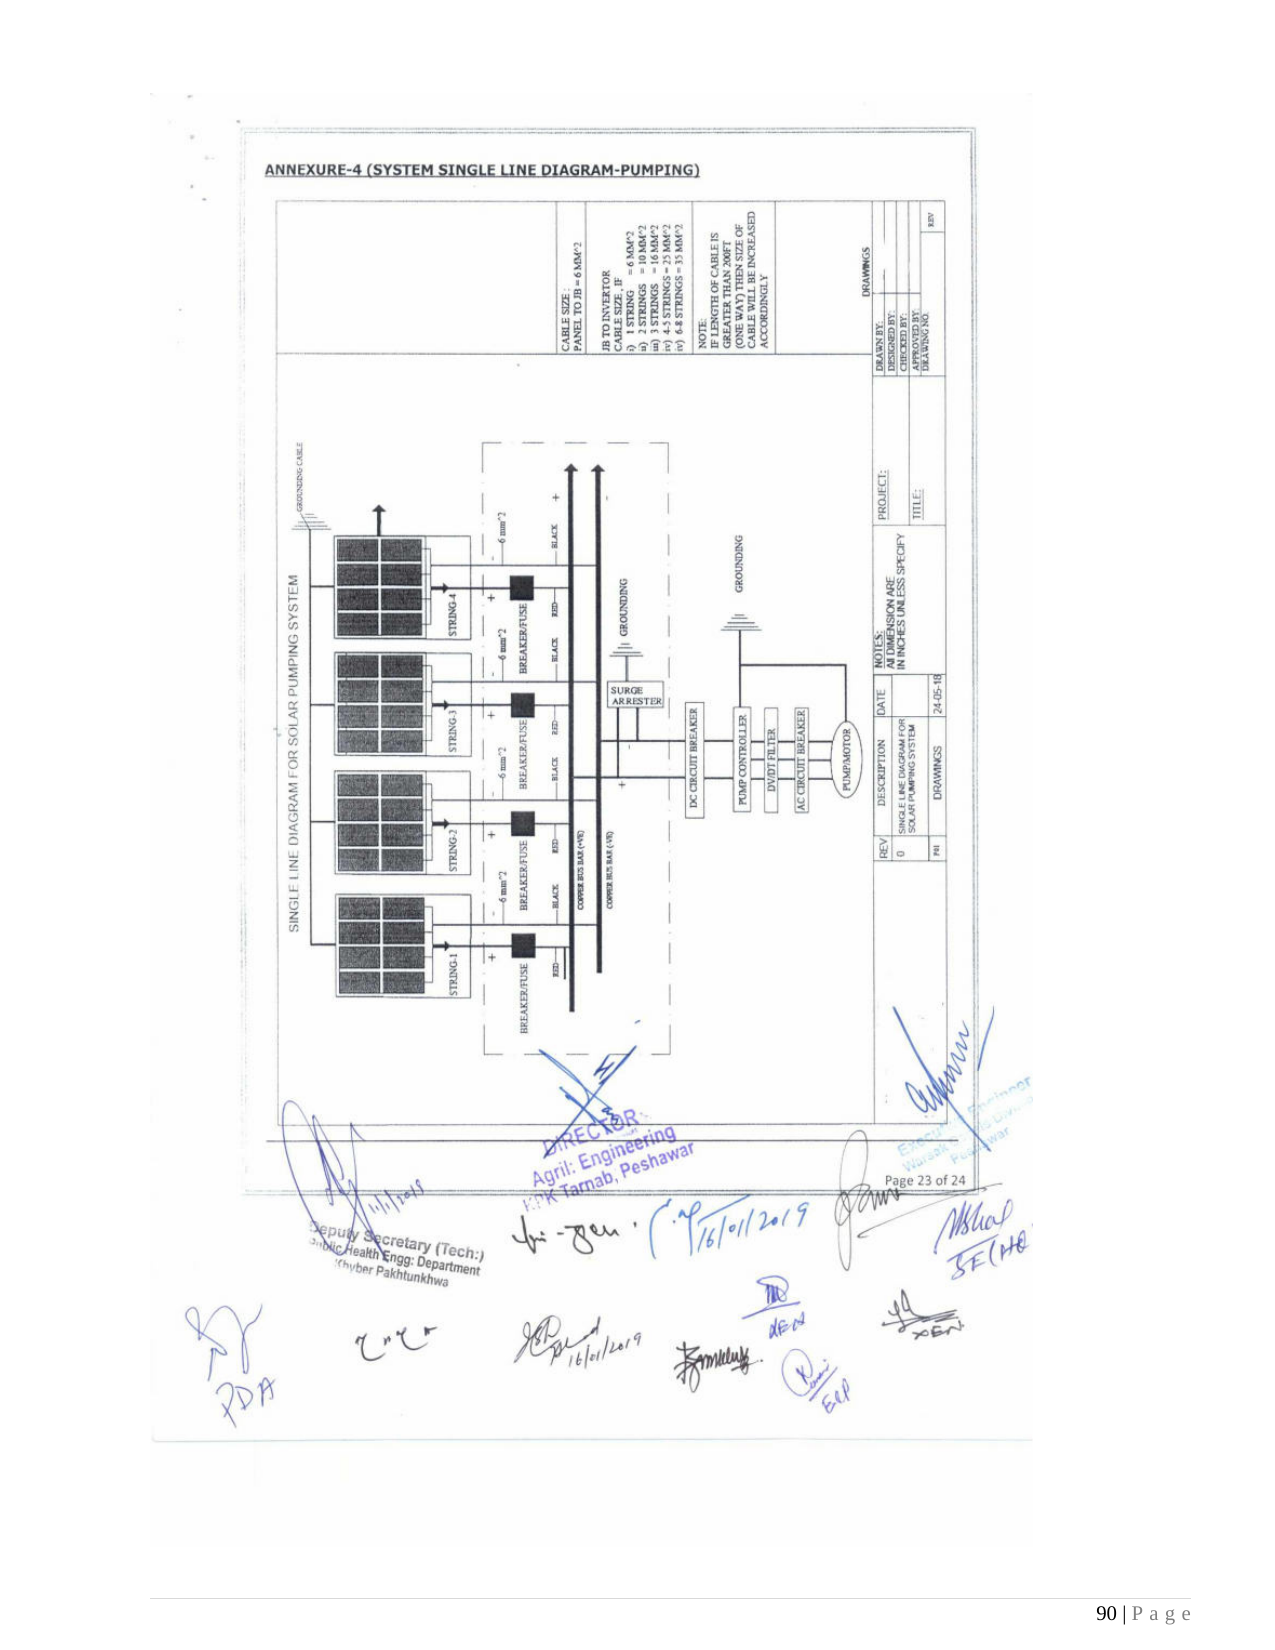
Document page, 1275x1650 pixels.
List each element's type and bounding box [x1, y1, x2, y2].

picture [150, 93, 1033, 1547]
